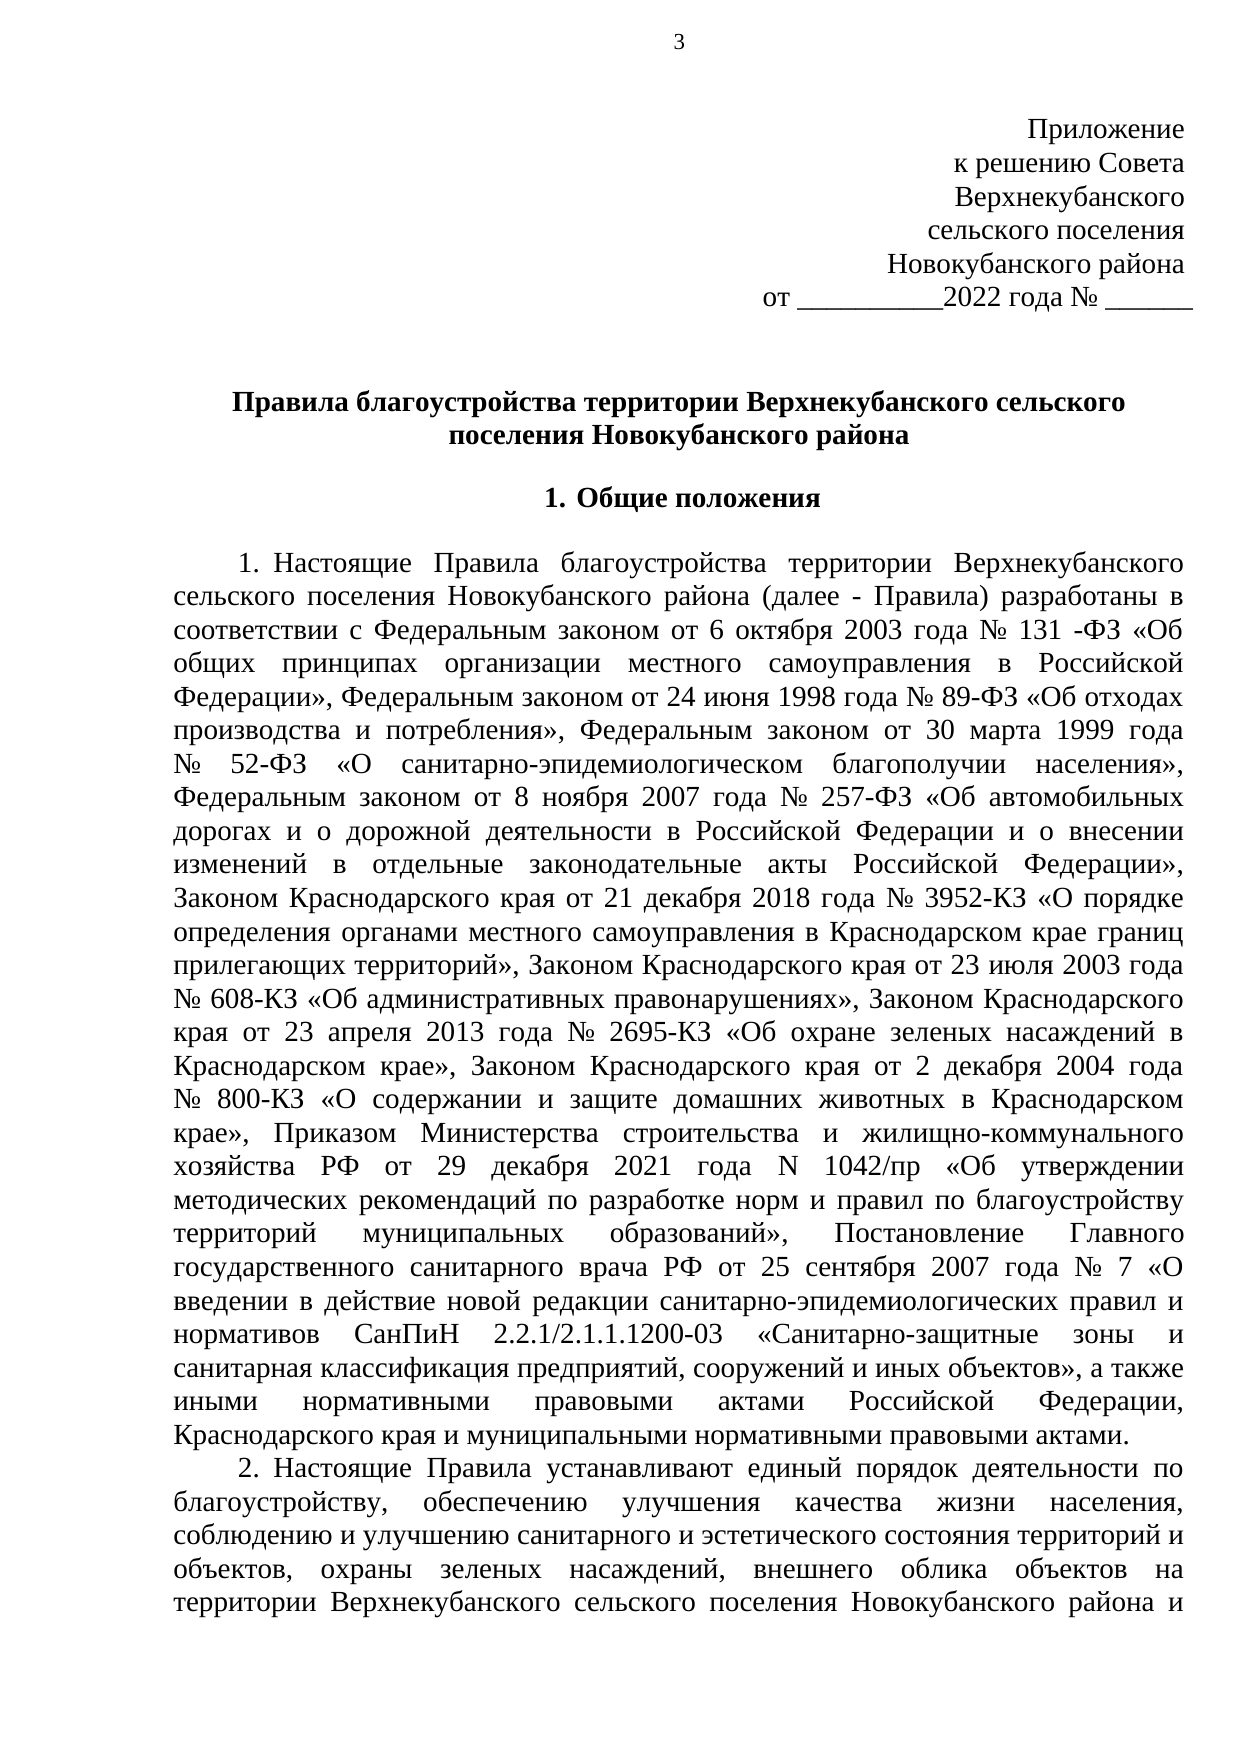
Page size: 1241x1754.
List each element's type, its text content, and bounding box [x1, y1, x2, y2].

text Приложение [763, 112, 1185, 145]
text к решению Совета [763, 145, 1185, 179]
text Правила благоустройства территории Верхнекубанского сельского поселения Новокубанского района [173, 384, 1185, 451]
list Настоящие Правила благоустройства территории Верхнекубанского сельского поселения Новокубанского района (далее - Правила) разработаны в соответствии с Федеральным законом от 6 октября 2003 года № 131 -ФЗ «Об общих принципах организации местного самоуправления в Российской Федерации», Федеральным законом от 24 июня 1998 года № 89-ФЗ «Об отходах производства и потребления», Федеральным законом от 30 марта 1999 года № 52-ФЗ «О санитарно-эпидемиологическом благополучии населения», Федеральным законом от 8 ноября 2007 года № 257-ФЗ «Об автомобильных дорогах и о дорожной деятельности в Российской Федерации и о внесении изменений в отдельные законодательные акты Российской Федерации», Законом Краснодарского края от 21 декабря 2018 года № 3952-КЗ «О порядке определения органами местного самоуправления в Краснодарском крае границ прилегающих территорий», Законом Краснодарского края от 23 июля 2003 года № 608-КЗ «Об административных правонарушениях», Законом Краснодарского края от 23 апреля 2013 года № 2695-КЗ «Об охране зеленых насаждений в Краснодарском крае», Законом Краснодарского края от 2 декабря 2004 года № 800-КЗ «О содержании и защите домашних животных в Краснодарском крае», Приказом Министерства строительства и жилищно-коммунального хозяйства РФ от 29 декабря 2021 года N 1042/пр «Об утверждении методических рекомендаций по разработке норм и правил по благоустройству территорий муниципальных образований», Постановление Главного государственного санитарного врача РФ от 25 сентября 2007 года № 7 «О введении в действие новой редакции санитарно-эпидемиологических правил и нормативов СанПиН 2.2.1/2.1.1.1200-03 «Санитарно-защитные зоны и санитарная классификация предприятий, сооружений и иных объектов», а также иными нормативными правовыми актами Российской Федерации, Краснодарского края и муниципальными нормативными правовыми актами. [173, 545, 1185, 1451]
text от __________2022 года № ______ [689, 279, 1193, 313]
list Общие положения [544, 484, 1185, 514]
text Новокубанского района [763, 246, 1185, 279]
text Верхнекубанского сельского поселения [763, 179, 1185, 246]
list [173, 1451, 1185, 1619]
